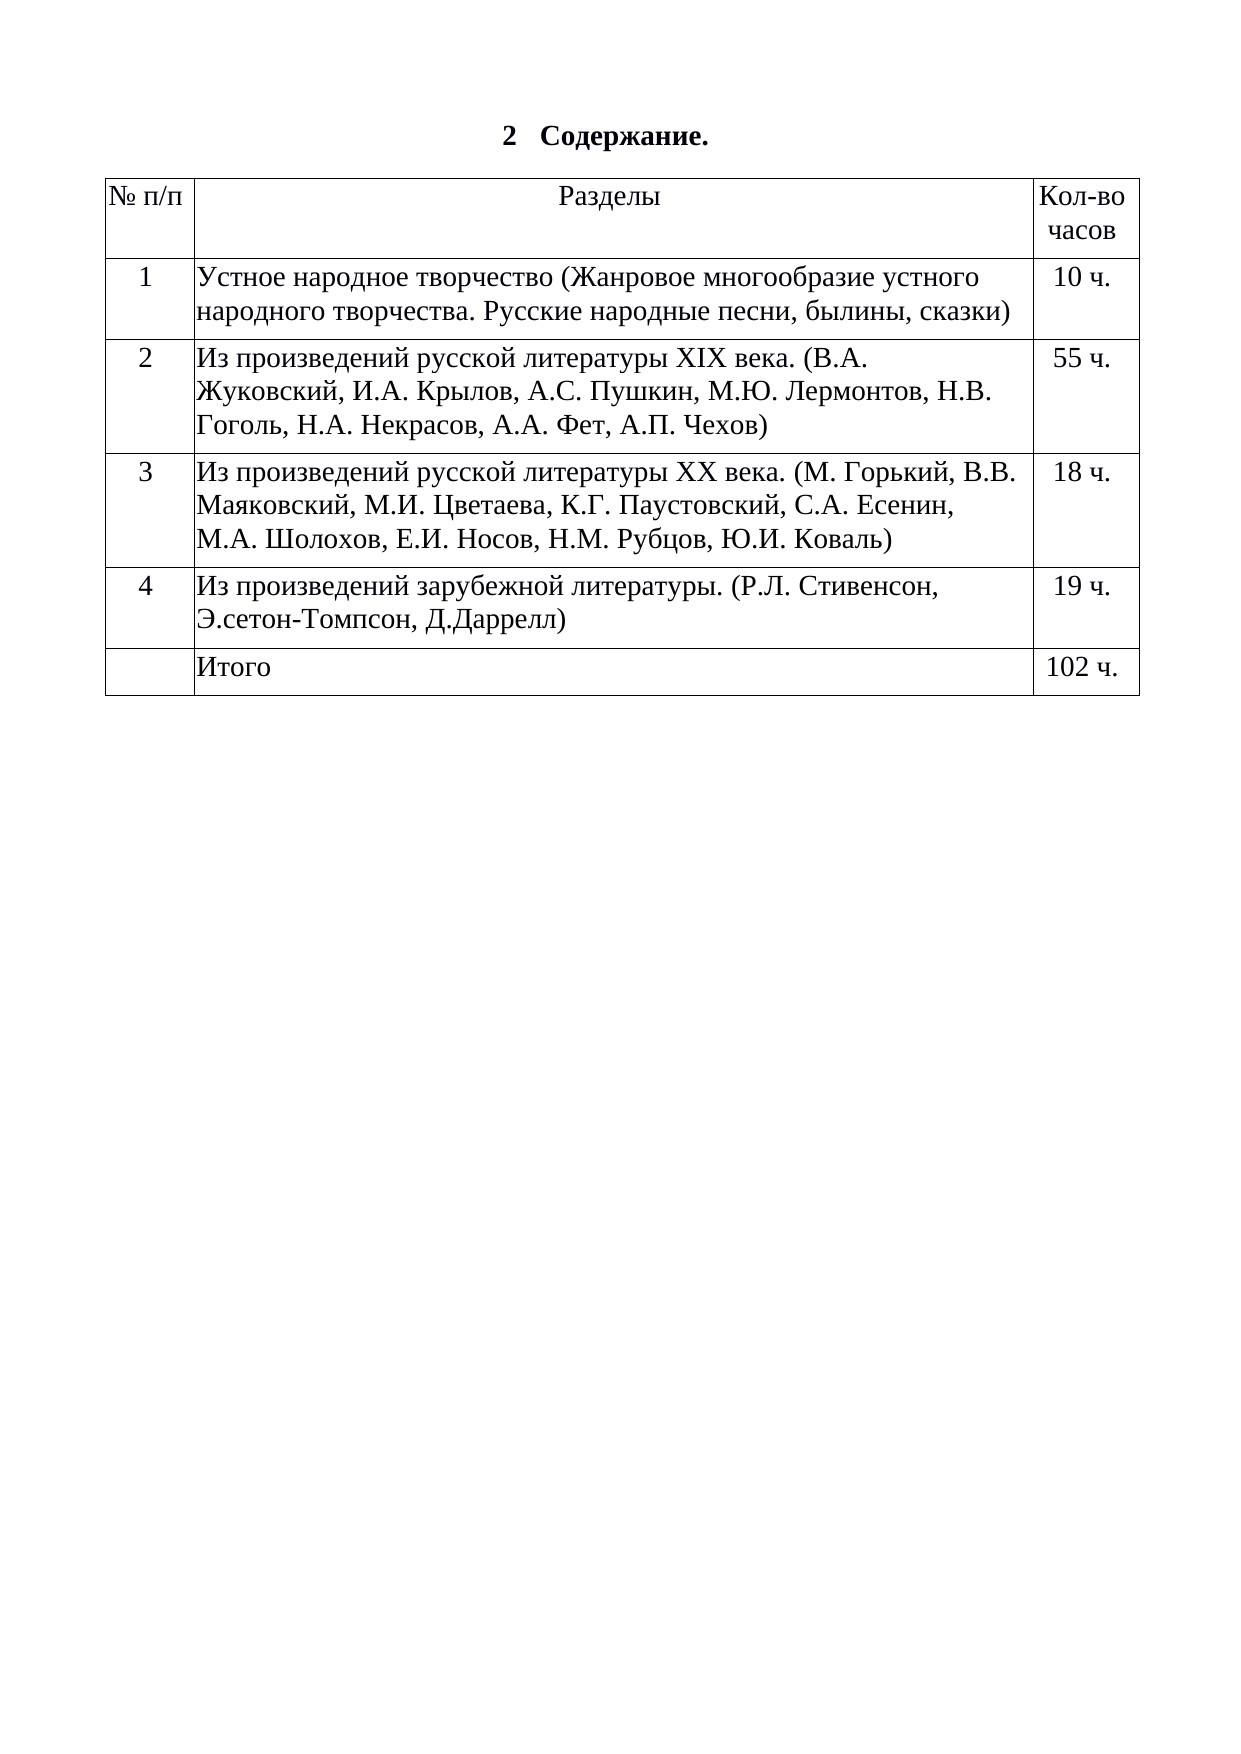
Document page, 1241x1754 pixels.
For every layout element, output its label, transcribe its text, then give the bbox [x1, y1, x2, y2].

table_cell Итого [195, 649, 1033, 695]
table_header Кол-во часов [1034, 179, 1139, 258]
table_cell Из произведений русской литературы XX века. (М. Горький, В.В. Маяковский, М.И. Цветаева, К.Г. Паустовский, С.А. Есенин, М.А. Шолохов, Е.И. Носов, Н.М. Рубцов, Ю.И. Коваль) [195, 454, 1033, 567]
table_cell 18 ч. [1034, 454, 1139, 567]
table_cell 1 [106, 259, 194, 339]
table_cell 2 [106, 340, 194, 453]
table_header Разделы [195, 179, 1033, 258]
table_cell 19 ч. [1034, 568, 1139, 648]
table_cell 10 ч. [1034, 259, 1139, 339]
list Содержание. [502, 118, 1107, 152]
table_cell Из произведений зарубежной литературы. (Р.Л. Стивенсон, Э.сетон-Томпсон, Д.Даррелл) [195, 568, 1033, 648]
table_cell 55 ч. [1034, 340, 1139, 453]
table_cell 102 ч. [1034, 649, 1139, 695]
table_cell Из произведений русской литературы XIX века. (В.А. Жуковский, И.А. Крылов, А.С. Пушкин, М.Ю. Лермонтов, Н.В. Гоголь, Н.А. Некрасов, А.А. Фет, А.П. Чехов) [195, 340, 1033, 453]
table_cell [106, 649, 194, 695]
table_cell 3 [106, 454, 194, 567]
table_cell Устное народное творчество (Жанровое многообразие устного народного творчества. Русские народные песни, былины, сказки) [195, 259, 1033, 339]
table_cell 4 [106, 568, 194, 648]
table_header № п/п [106, 179, 194, 258]
